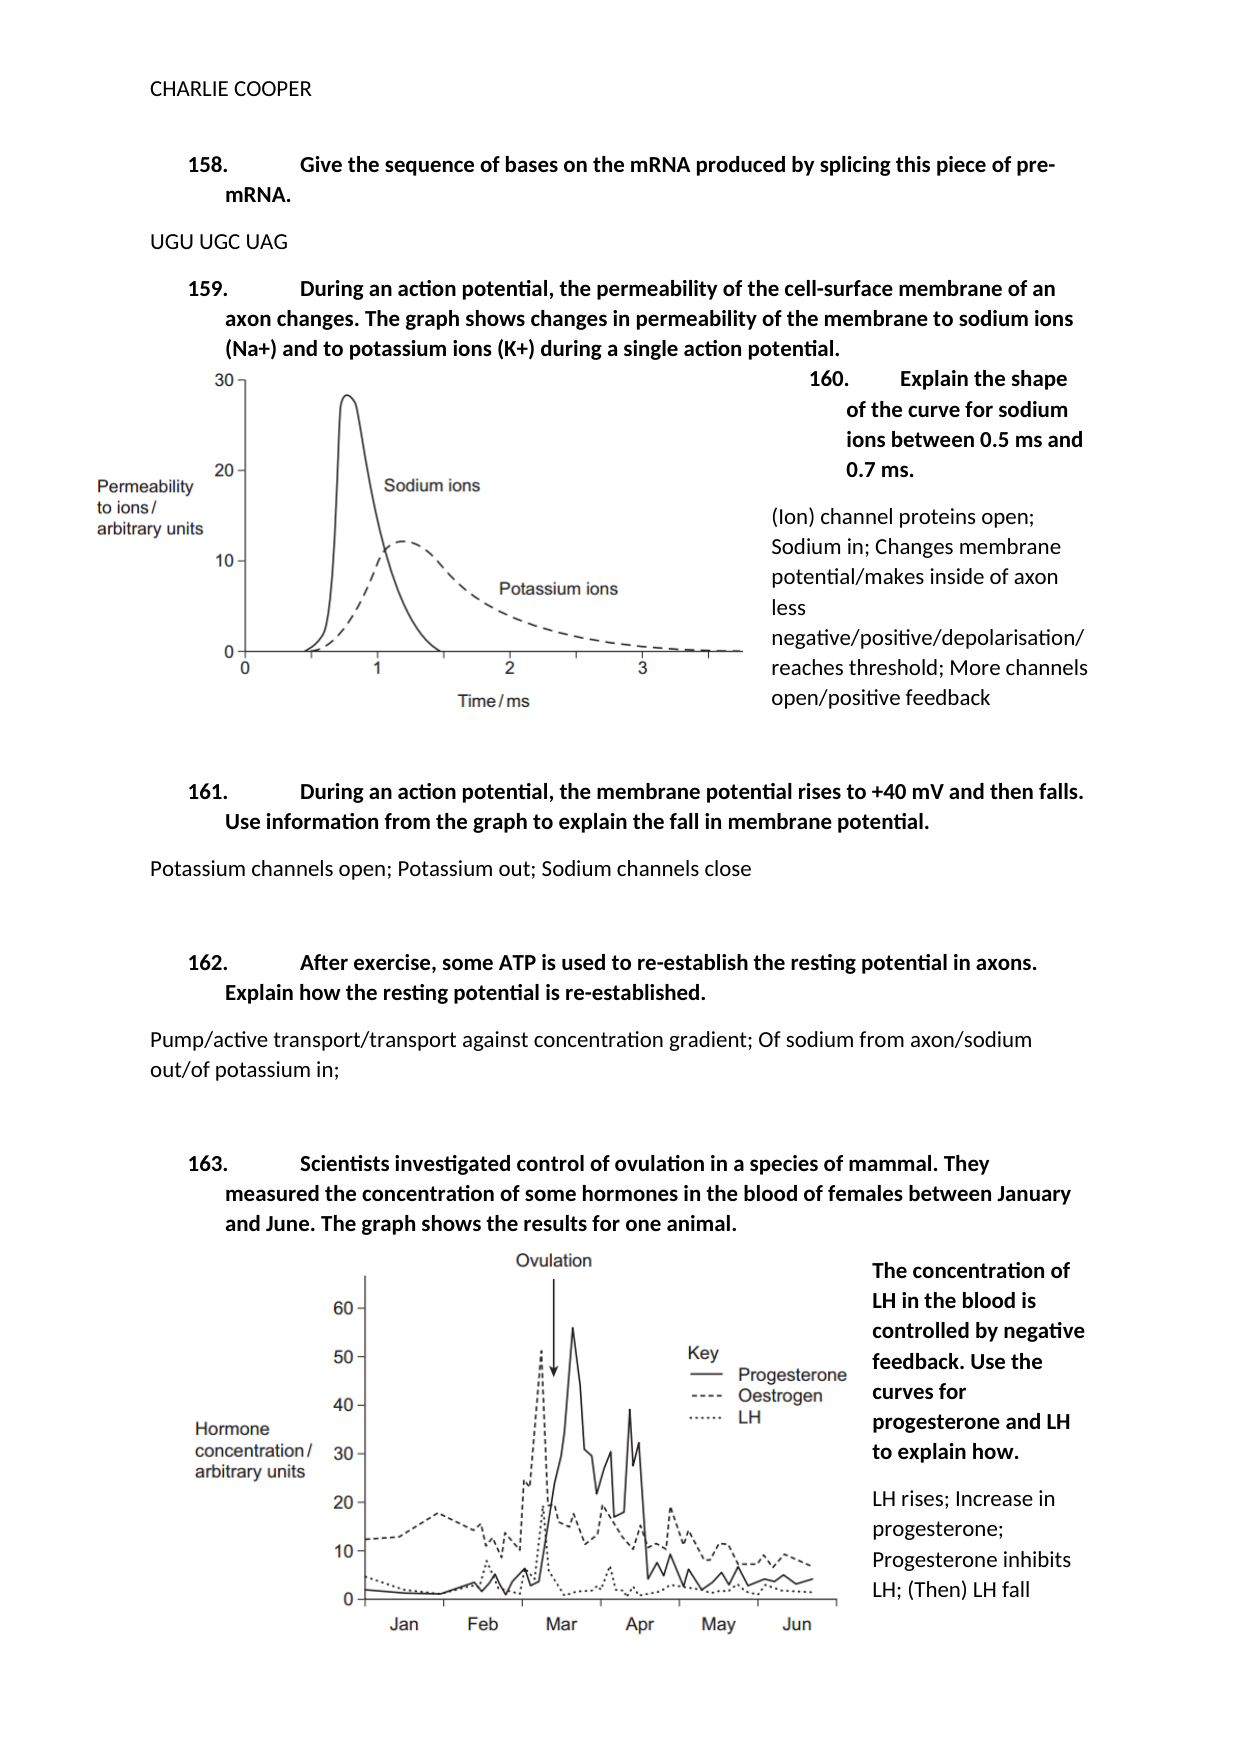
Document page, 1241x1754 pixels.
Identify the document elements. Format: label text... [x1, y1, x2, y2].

text The concentration of LH in the blood is controlled by negative feedback. Use the curves for progesterone and LH to explain how. [854, 1256, 1090, 1466]
list During an action potential, the permeability of the cell-surface membrane of an axon changes. The graph shows changes in permeability of the membrane to sodium ions (Na+) and to potassium ions (K+) during a single action potential. [187, 274, 1090, 362]
list After exercise, some ATP is used to re-establish the resting potential in axons. Explain how the resting potential is re-established. [187, 948, 1090, 1006]
picture [84, 364, 753, 719]
list During an action potential, the membrane potential rises to +40 mV and then falls. Use information from the graph to explain the fall in membrane potential. [187, 777, 1090, 835]
text LH rises; Increase in progesterone; Progesterone inhibits LH; (Then) LH fall [854, 1484, 1090, 1603]
text Potassium channels open; Potassium out; Sodium channels close [150, 854, 1090, 882]
text Pump/active transport/transport against concentration gradient; Of sodium from axon/sodium out/of potassium in; [150, 1025, 1090, 1083]
list Scientists investigated control of ovulation in a species of mammal. They measured the concentration of some hormones in the blood of females between January and June. The graph shows the results for one animal. [187, 1149, 1090, 1237]
list Give the sequence of bases on the mRNA produced by splicing this piece of pre-mRNA. [187, 150, 1090, 208]
text (Ion) channel proteins open; Sodium in; Changes membrane potential/makes inside of axon less negative/positive/depolarisation/ reaches threshold; More channels open/positive feedback [753, 502, 1090, 711]
text UGU UGC UAG [150, 227, 1090, 255]
picture [142, 1251, 854, 1650]
list Explain the shape of the curve for sodium ions between 0.5 ms and 0.7 ms. [753, 364, 1090, 483]
